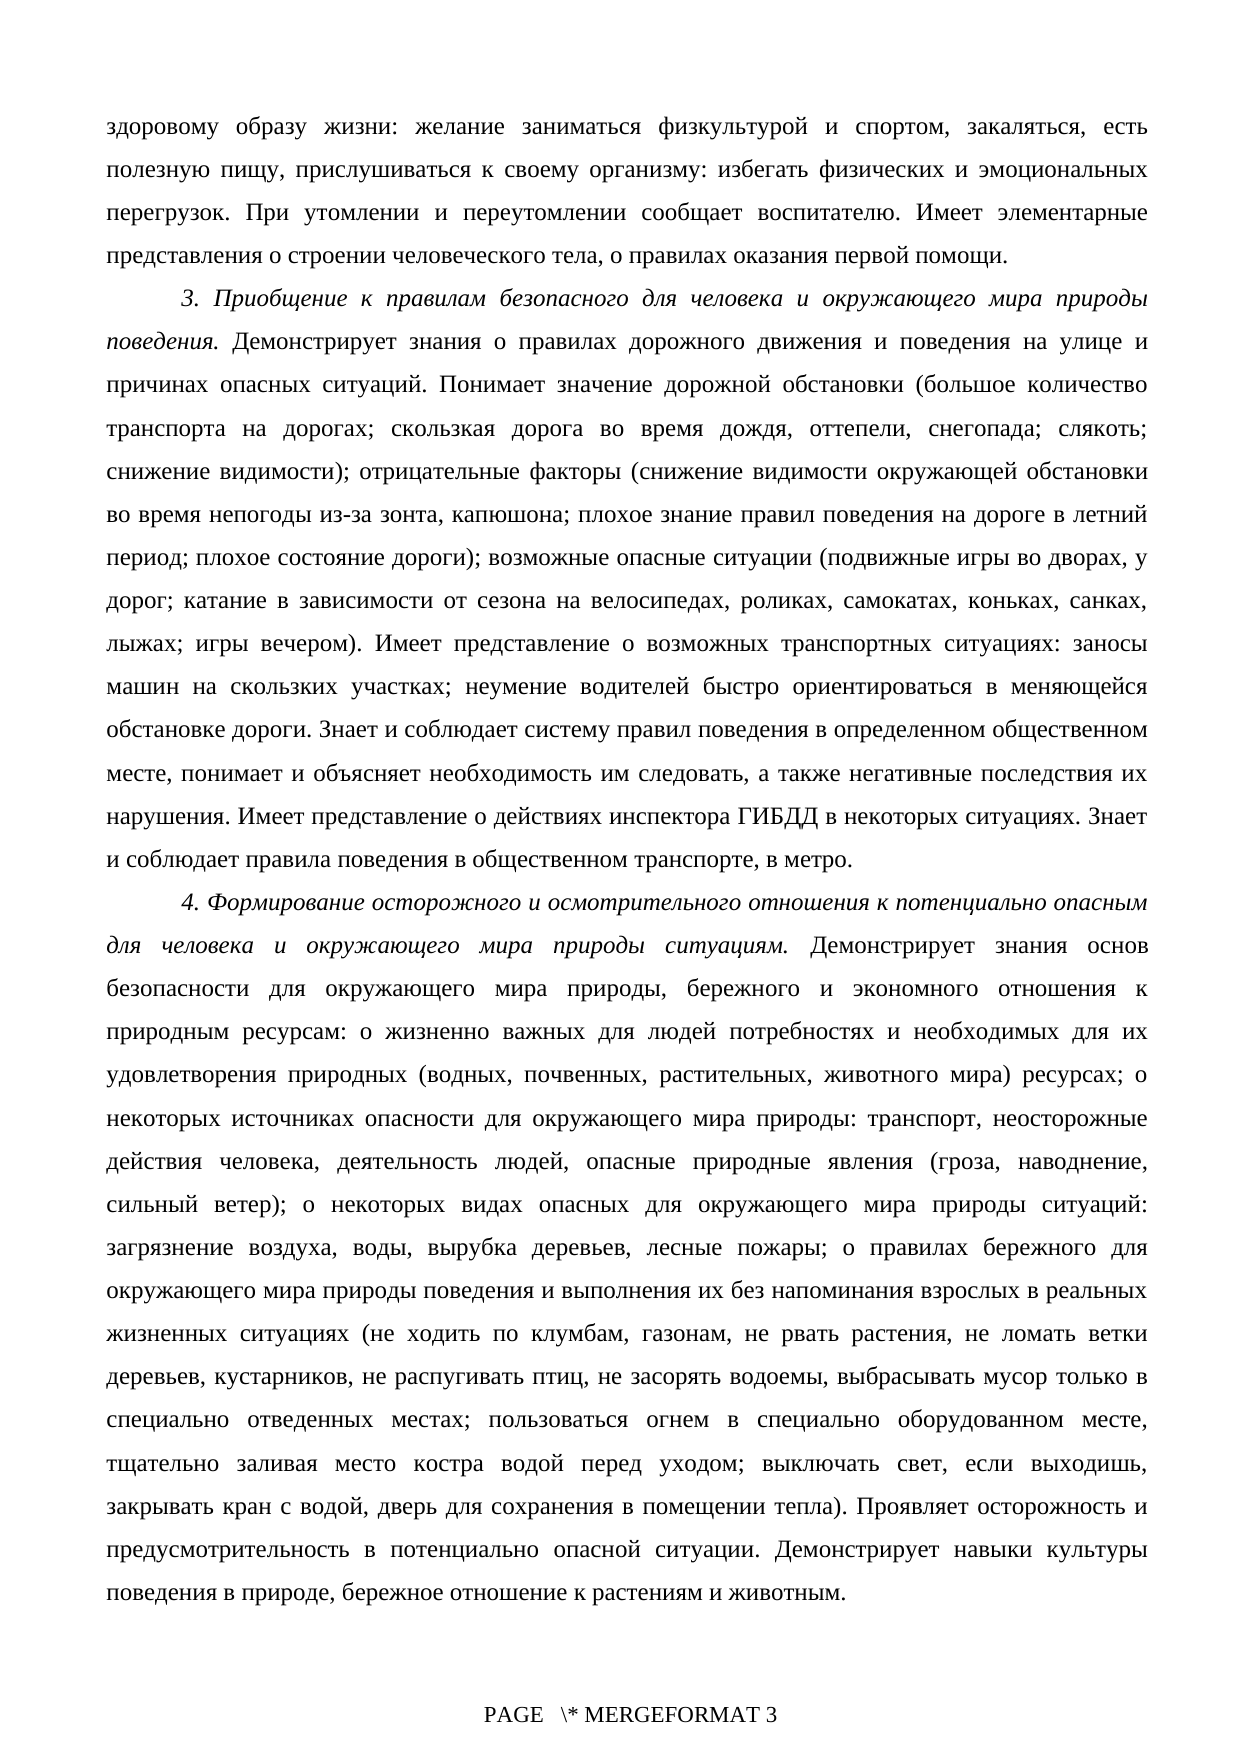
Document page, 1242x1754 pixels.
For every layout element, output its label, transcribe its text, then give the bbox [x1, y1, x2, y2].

text 4. Формирование осторожного и осмотрительного отношения к потенциально опасным для человека и окружающего мира природы ситуациям. Демонстрирует знания основ безопасности для окружающего мира природы, бережного и экономного отношения к природным ресурсам: о жизненно важных для людей потребностях и необходимых для их удовлетворения природных (водных, почвенных, растительных, животного мира) ресурсах; о некоторых источниках опасности для окружающего мира природы: транспорт, неосторожные действия человека, деятельность людей, опасные природные явления (гроза, наводнение, сильный ветер); о некоторых видах опасных для окружающего мира природы ситуаций: загрязнение воздуха, воды, вырубка деревьев, лесные пожары; о правилах бережного для окружающего мира природы поведения и выполнения их без напоминания взрослых в реальных жизненных ситуациях (не ходить по клумбам, газонам, не рвать растения, не ломать ветки деревьев, кустарников, не распугивать птиц, не засорять водоемы, выбрасывать мусор только в специально отведенных местах; пользоваться огнем в специально оборудованном месте, тщательно заливая место костра водой перед уходом; выключать свет, если выходишь, закрывать кран с водой, дверь для сохранения в помещении тепла). Проявляет осторожность и предусмотрительность в потенциально опасной ситуации. Демонстрирует навыки культуры поведения в природе, бережное отношение к растениям и животным. [106, 887, 1149, 1606]
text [106, 111, 1149, 269]
text 3. Приобщение к правилам безопасного для человека и окружающего мира природы поведения. Демонстрирует знания о правилах дорожного движения и поведения на улице и причинах опасных ситуаций. Понимает значение дорожной обстановки (большое количество транспорта на дорогах; скользкая дорога во время дождя, оттепели, снегопада; слякоть; снижение видимости); отрицательные факторы (снижение видимости окружающей обстановки во время непогоды из-за зонта, капюшона; плохое знание правил поведения на дороге в летний период; плохое состояние дороги); возможные опасные ситуации (подвижные игры во дворах, у дорог; катание в зависимости от сезона на велосипедах, роликах, самокатах, коньках, санках, лыжах; игры вечером). Имеет представление о возможных транспортных ситуациях: заносы машин на скользких участках; неумение водителей быстро ориентироваться в меняющейся обстановке дороги. Знает и соблюдает систему правил поведения в определенном общественном месте, понимает и объясняет необходимость им следовать, а также негативные последствия их нарушения. Имеет представление о действиях инспектора ГИБДД в некоторых ситуациях. Знает и соблюдает правила поведения в общественном транспорте, в метро. [106, 283, 1149, 873]
